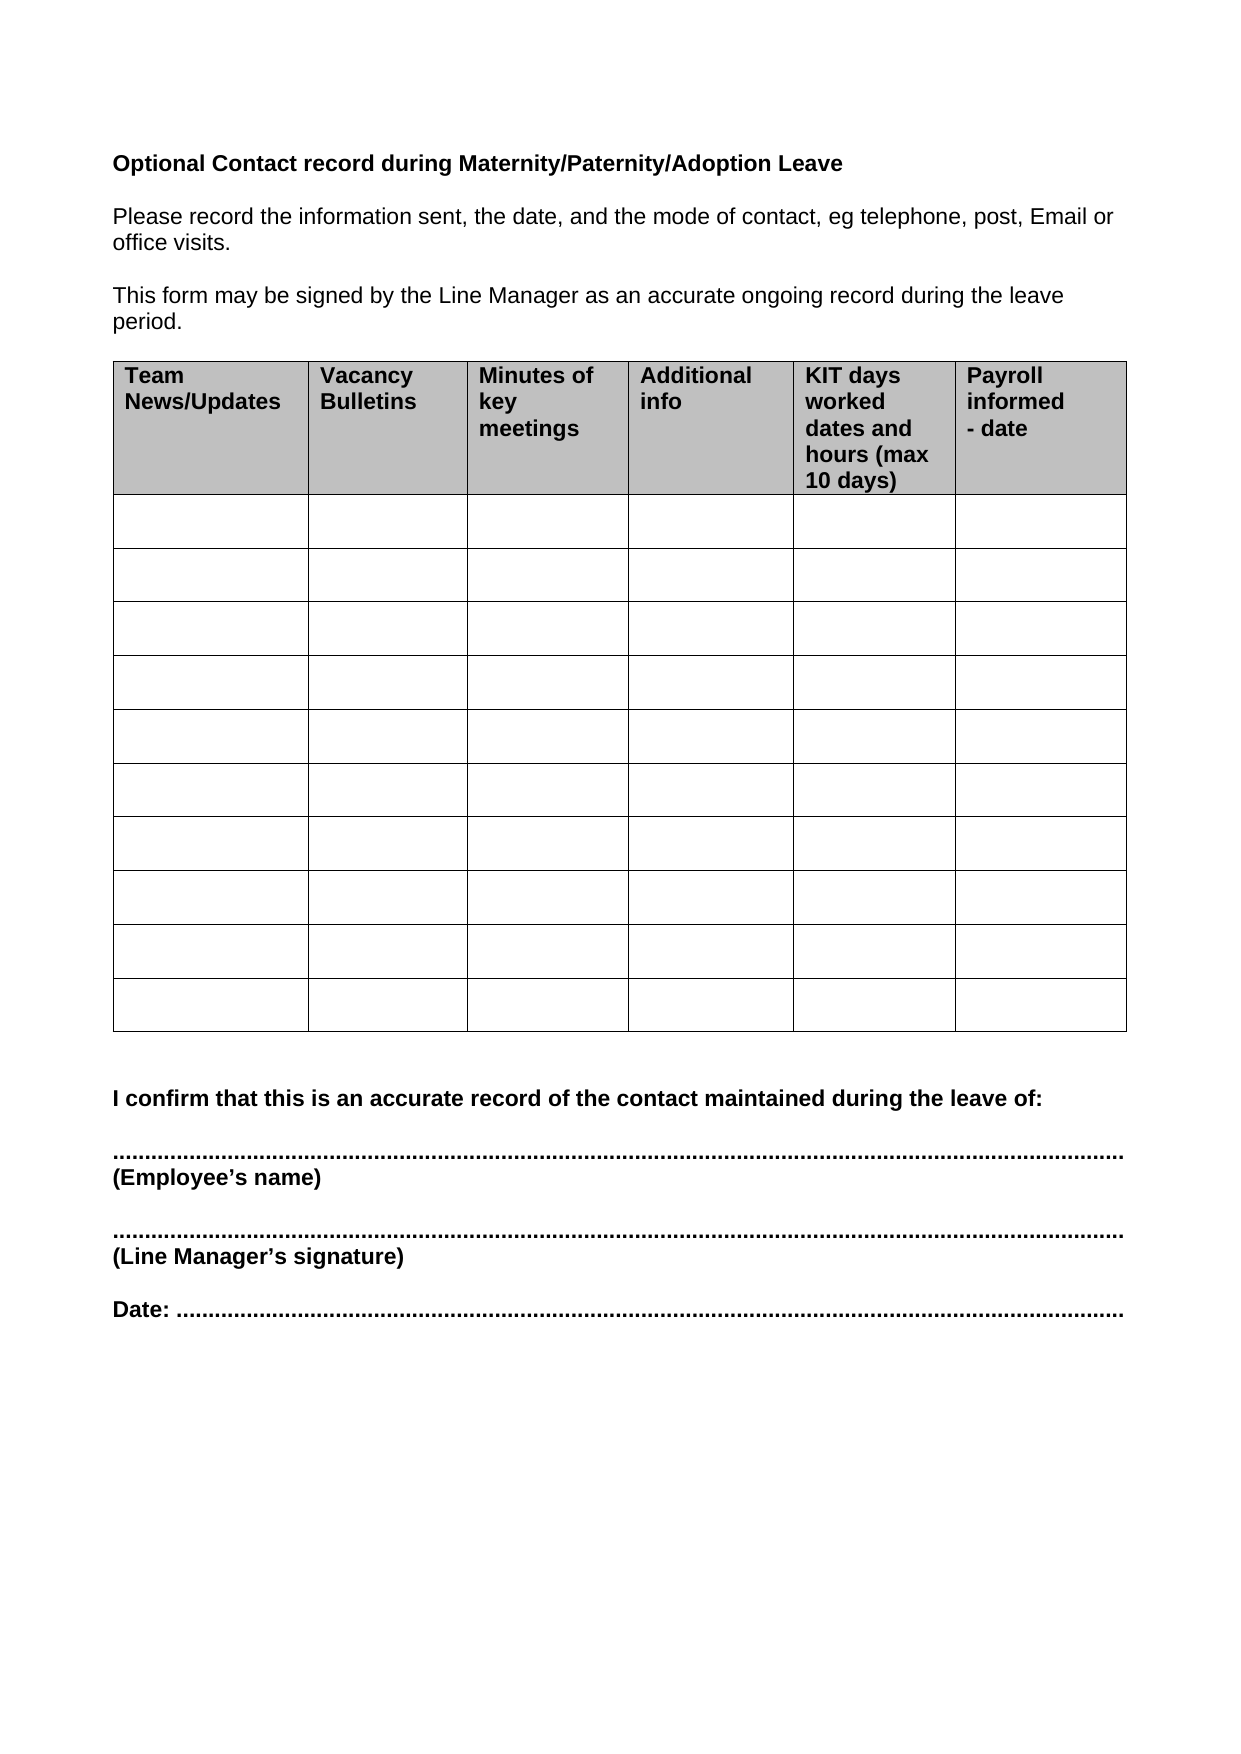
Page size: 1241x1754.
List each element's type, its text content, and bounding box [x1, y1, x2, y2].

text Please record the information sent, the date, and the mode of contact, eg telephone, post, Email or office visits. [112, 203, 1128, 255]
table_cell [956, 549, 1126, 601]
table_cell [956, 817, 1126, 870]
table_cell [309, 764, 467, 816]
table_cell [956, 979, 1126, 1031]
table_cell [468, 710, 628, 762]
table_cell [629, 710, 793, 762]
table_cell [956, 710, 1126, 762]
table_cell [629, 549, 793, 601]
table_cell [309, 656, 467, 709]
table_cell [468, 764, 628, 816]
table_cell [309, 495, 467, 547]
table_cell [114, 495, 308, 547]
table_cell [629, 817, 793, 870]
table_cell [629, 925, 793, 977]
table_cell [794, 817, 955, 870]
table_cell [629, 602, 793, 655]
table_cell [468, 925, 628, 977]
text Date: ..................................................................................................................................................... [112, 1296, 1128, 1322]
table_cell [309, 549, 467, 601]
text Optional Contact record during Maternity/Paternity/Adoption Leave [112, 150, 1128, 176]
table_cell [114, 925, 308, 977]
table_cell [468, 549, 628, 601]
table_cell [794, 495, 955, 547]
text (Line Manager’s signature) [112, 1243, 1128, 1269]
table_cell [114, 710, 308, 762]
table_cell [794, 979, 955, 1031]
table_cell [114, 602, 308, 655]
table_cell [309, 979, 467, 1031]
table_cell [309, 602, 467, 655]
table_header Additional info [629, 362, 793, 494]
text (Employee’s name) [112, 1164, 1128, 1190]
table_cell [794, 549, 955, 601]
table_header KIT days worked dates and hours (max 10 days) [794, 362, 955, 494]
table_cell [956, 925, 1126, 977]
table_cell [629, 656, 793, 709]
table_header Vacancy Bulletins [309, 362, 467, 494]
table_cell [468, 871, 628, 924]
table_cell [309, 925, 467, 977]
text This form may be signed by the Line Manager as an accurate ongoing record during the leave period. [112, 282, 1128, 334]
table_cell [629, 764, 793, 816]
table_cell [956, 602, 1126, 655]
table_cell [114, 549, 308, 601]
table_cell [956, 656, 1126, 709]
text I confirm that this is an accurate record of the contact maintained during the leave of: [112, 1085, 1128, 1111]
table_cell [629, 495, 793, 547]
table_cell [794, 602, 955, 655]
table_cell [629, 979, 793, 1031]
table_cell [468, 656, 628, 709]
table_cell [794, 710, 955, 762]
table_cell [956, 764, 1126, 816]
table_header Minutes of key meetings [468, 362, 628, 494]
table_cell [794, 764, 955, 816]
table_cell [468, 602, 628, 655]
table_cell [114, 764, 308, 816]
table_cell [629, 871, 793, 924]
text ............................................................................................................................................................... [112, 1217, 1128, 1243]
table_cell [468, 979, 628, 1031]
table_header Payroll informed - date [956, 362, 1126, 494]
table_cell [468, 817, 628, 870]
table_cell [309, 871, 467, 924]
text ............................................................................................................................................................... [112, 1138, 1128, 1164]
table_cell [114, 817, 308, 870]
table_cell [794, 925, 955, 977]
table_cell [794, 656, 955, 709]
table_cell [956, 871, 1126, 924]
table_cell [794, 871, 955, 924]
table_cell [309, 817, 467, 870]
table_header Team News/Updates [114, 362, 308, 494]
table_cell [114, 871, 308, 924]
table_cell [114, 979, 308, 1031]
table_cell [309, 710, 467, 762]
table_cell [114, 656, 308, 709]
table_cell [956, 495, 1126, 547]
table_cell [468, 495, 628, 547]
